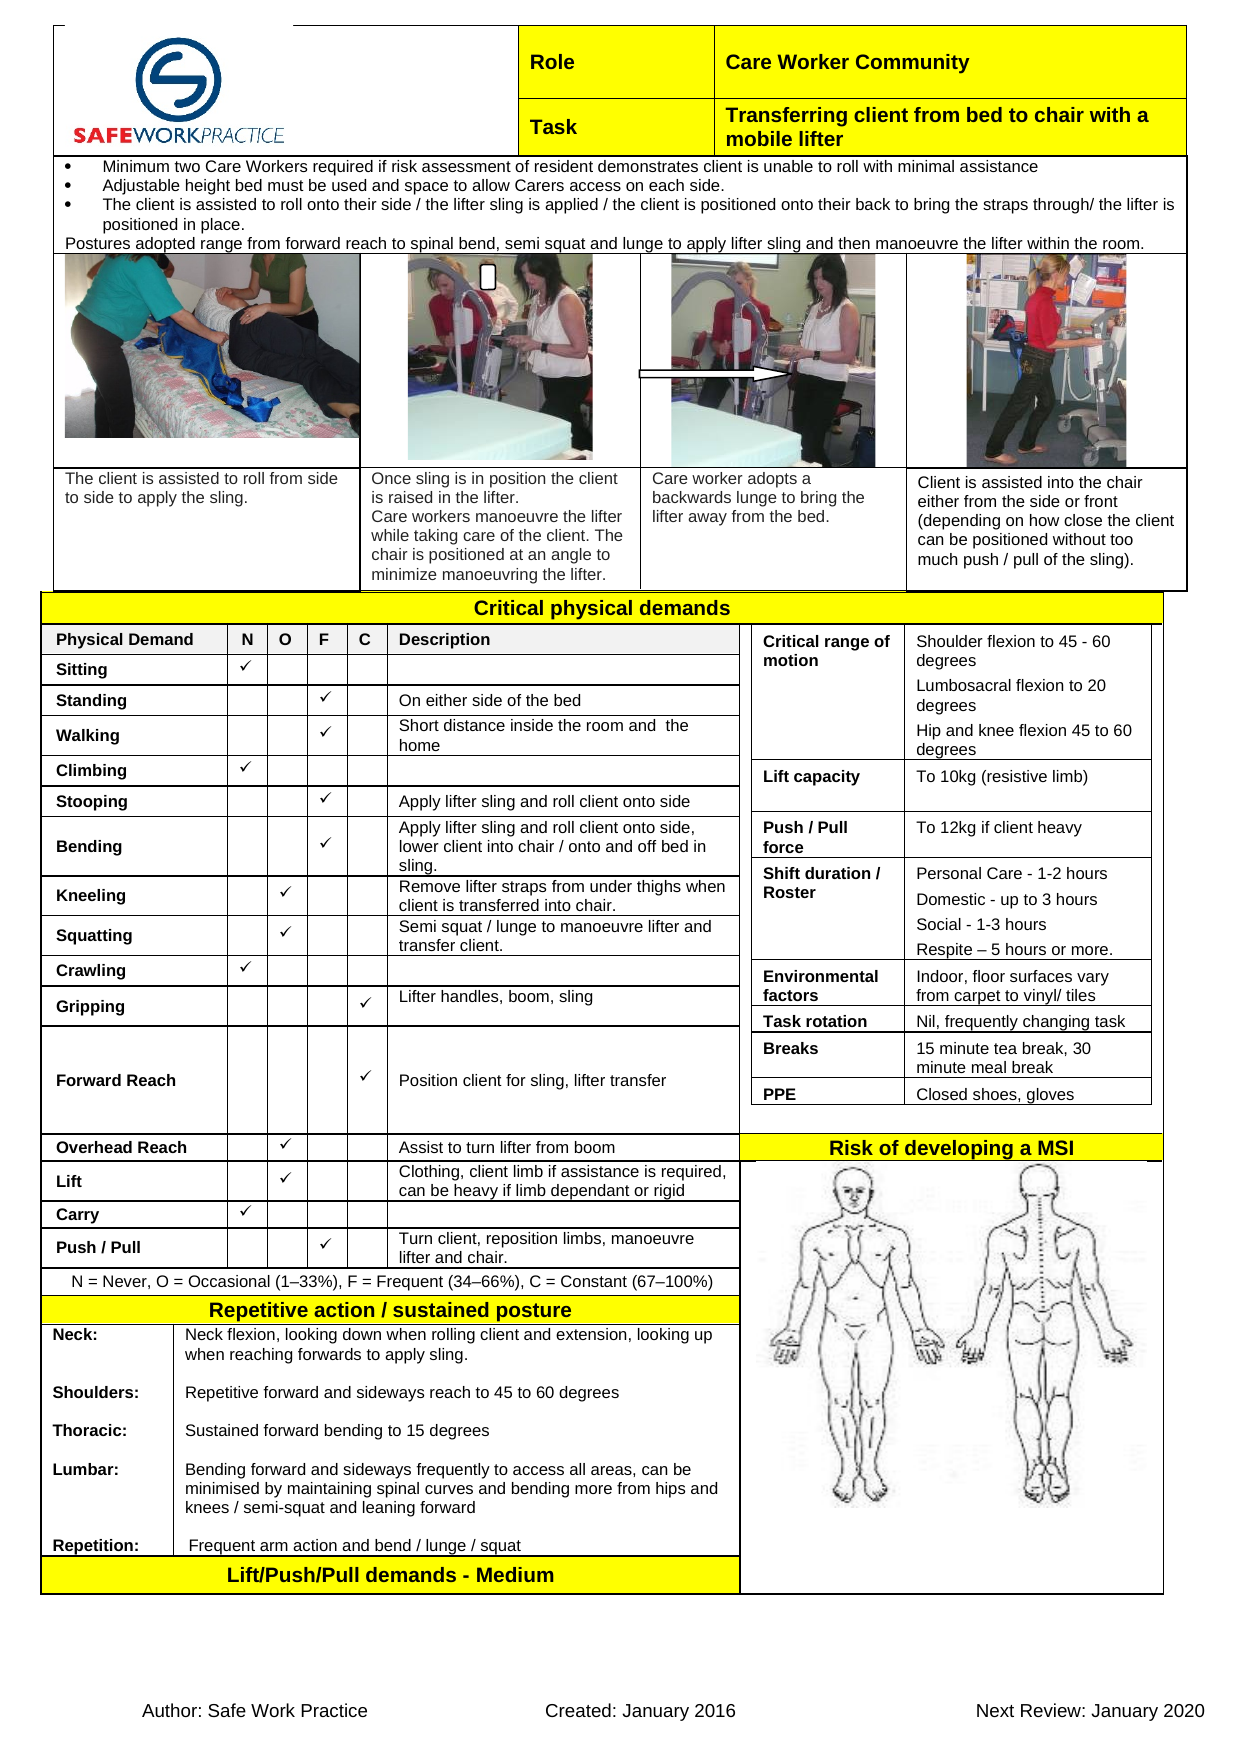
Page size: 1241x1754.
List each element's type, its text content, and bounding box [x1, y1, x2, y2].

table_cell [228, 686, 267, 715]
table_cell [348, 987, 387, 1025]
table_cell [348, 817, 387, 875]
table_cell [308, 1135, 347, 1160]
table_cell Semi squat / lunge to manoeuvre lifter and transfer client. [388, 916, 739, 955]
table_cell Neck: Shoulders: Thoracic: Lumbar: Repetition: [42, 1325, 173, 1555]
table_cell [268, 716, 307, 754]
table_cell [308, 987, 347, 1025]
table_cell Turn client, reposition limbs, manoeuvre lifter and chair. [388, 1229, 739, 1267]
table_cell Neck flexion, looking down when rolling client and extension, looking up when reaching forwards to apply sling. Repetitive forward and sideways reach to 45 to 60 degrees Sustained forward bending to 15 degrees Bending forward and sideways frequently to access all areas, can be minimised by maintaining spinal curves and bending more from hips and knees / semi-squat and leaning forward Frequent arm action and bend / lunge / squat [174, 1325, 739, 1555]
table_cell [348, 956, 387, 985]
table_cell [641, 379, 671, 467]
table_cell [348, 1027, 387, 1133]
table_cell Description [388, 625, 739, 653]
table_cell [348, 1162, 387, 1200]
table_cell [268, 686, 307, 715]
table_header Care Worker Community [715, 26, 1186, 98]
table_cell [388, 1202, 739, 1227]
table_cell [268, 1162, 307, 1200]
table_cell Stooping [42, 787, 227, 816]
table_cell Clothing, client limb if assistance is required, can be heavy if limb dependant or rigid [388, 1162, 739, 1200]
table_cell Once sling is in position the client is raised in the lifter. Care workers manoeuvre the lifter while taking care of the client. The chair is positioned at an angle to minimize manoeuvring the lifter. [361, 468, 641, 590]
table_cell Physical Demand [42, 625, 227, 653]
table_cell [348, 1202, 387, 1227]
table_cell On either side of the bed [388, 686, 739, 715]
picture [756, 1161, 1147, 1508]
picture [64, 254, 360, 438]
table_cell [268, 756, 307, 785]
table_cell Sitting [42, 655, 227, 684]
table_cell [228, 1229, 267, 1267]
table_cell [228, 877, 267, 915]
table_cell Crawling [42, 956, 227, 985]
table_cell N [228, 625, 267, 653]
table_cell [308, 686, 347, 715]
table_cell [348, 916, 387, 955]
table_cell [308, 716, 347, 754]
table_cell Gripping [42, 987, 227, 1025]
table_cell [268, 817, 307, 875]
table_cell Squatting [42, 916, 227, 955]
table_cell [308, 1202, 347, 1227]
picture [64, 25, 294, 155]
table_cell [348, 756, 387, 785]
table_cell Assist to turn lifter from boom [388, 1135, 739, 1160]
table_cell [348, 1135, 387, 1160]
table_cell [268, 1229, 307, 1267]
table_cell [740, 623, 1163, 1133]
table_cell [268, 787, 307, 816]
table_cell [348, 1229, 387, 1267]
table_cell [388, 956, 739, 985]
table_cell [308, 877, 347, 915]
table_cell Overhead Reach [42, 1135, 227, 1160]
table_cell [308, 1229, 347, 1267]
table_cell F [308, 625, 347, 653]
table_cell [348, 655, 387, 684]
table_header [294, 26, 518, 155]
table_cell [228, 1027, 267, 1133]
table_cell Standing [42, 686, 227, 715]
table_cell [268, 987, 307, 1025]
table_cell [876, 254, 906, 467]
table_cell Push / Pull [42, 1229, 227, 1267]
table_cell [268, 1027, 307, 1133]
table_cell [1127, 254, 1186, 467]
table_cell [388, 756, 739, 785]
table_cell N = Never, O = Occasional (1–33%), F = Frequent (34–66%), C = Constant (67–100%) [42, 1269, 739, 1295]
table_cell [348, 787, 387, 816]
table_cell Apply lifter sling and roll client onto side, lower client into chair / onto and off bed in sling. [388, 817, 739, 875]
table_cell [348, 686, 387, 715]
table_cell [268, 1202, 307, 1227]
table_cell [361, 254, 640, 467]
table_cell [228, 1202, 267, 1227]
table_cell [308, 916, 347, 955]
table_cell [228, 1135, 267, 1160]
table_header [54, 26, 64, 155]
table_header Critical physical demands [42, 593, 1163, 623]
table_cell [308, 1162, 347, 1200]
table_cell [308, 1027, 347, 1133]
table_cell Position client for sling, lifter transfer [388, 1027, 739, 1133]
table_cell Forward Reach [42, 1027, 227, 1133]
table_cell Remove lifter straps from under thighs when client is transferred into chair. [388, 877, 739, 915]
table_cell Lift [42, 1162, 227, 1200]
table_cell Client is assisted into the chair either from the side or front (depending on how close the client can be positioned without too much push / pull of the sling). [907, 469, 1186, 590]
table_cell [228, 756, 267, 785]
table_cell Kneeling [42, 877, 227, 915]
table_cell [741, 1160, 1163, 1593]
table_cell [228, 817, 267, 875]
table_cell Walking [42, 716, 227, 754]
table_cell [54, 254, 359, 467]
table_cell [228, 987, 267, 1025]
table_cell [228, 787, 267, 816]
table_cell [348, 716, 387, 754]
picture [407, 254, 593, 460]
table_cell [308, 756, 347, 785]
table_cell [268, 877, 307, 915]
table_cell [268, 956, 307, 985]
table_cell [907, 254, 966, 467]
table_cell O [268, 625, 307, 653]
picture [671, 254, 876, 467]
table_header Role [519, 26, 714, 98]
table_cell [268, 916, 307, 955]
table_cell Short distance inside the room and the home [388, 716, 739, 754]
table_cell [308, 655, 347, 684]
table_cell Minimum two Care Workers required if risk assessment of resident demonstrates client is unable to roll with minimal assistance Adjustable height bed must be used and space to allow Carers access on each side. The client is assisted to roll onto their side / the lifter sling is applied / the client is positioned onto their back to bring the straps through/ the lifter is positioned in place. Postures adopted range from forward reach to spinal bend, semi squat and lunge to apply lifter sling and then manoeuvre the lifter within the room. [54, 157, 1186, 253]
table_cell [268, 655, 307, 684]
table_cell Bending [42, 817, 227, 875]
table_cell [308, 956, 347, 985]
table_cell [228, 716, 267, 754]
table_cell Climbing [42, 756, 227, 785]
table_cell C [348, 625, 387, 653]
table_cell [348, 877, 387, 915]
table_cell [228, 1162, 267, 1200]
table_cell [228, 916, 267, 955]
table_cell Repetitive action / sustained posture [42, 1296, 739, 1323]
table_cell Lifter handles, boom, sling [388, 987, 739, 1025]
table_cell [641, 254, 671, 369]
table_cell [388, 655, 739, 684]
table_cell [308, 817, 347, 875]
table_cell Carry [42, 1202, 227, 1227]
picture [966, 254, 1127, 467]
table_cell Apply lifter sling and roll client onto side [388, 787, 739, 816]
table_cell [228, 956, 267, 985]
table_cell [268, 1135, 307, 1160]
table_cell [228, 655, 267, 684]
table_cell Task [519, 99, 714, 155]
table_cell Transferring client from bed to chair with a mobile lifter [715, 99, 1186, 155]
table_cell Care worker adopts a backwards lunge to bring the lifter away from the bed. [641, 468, 906, 590]
table_cell [308, 787, 347, 816]
table_cell Risk of developing a MSI [740, 1133, 1163, 1160]
table_cell Lift/Push/Pull demands - Medium [42, 1557, 739, 1593]
table_cell The client is assisted to roll from side to side to apply the sling. [54, 469, 359, 590]
